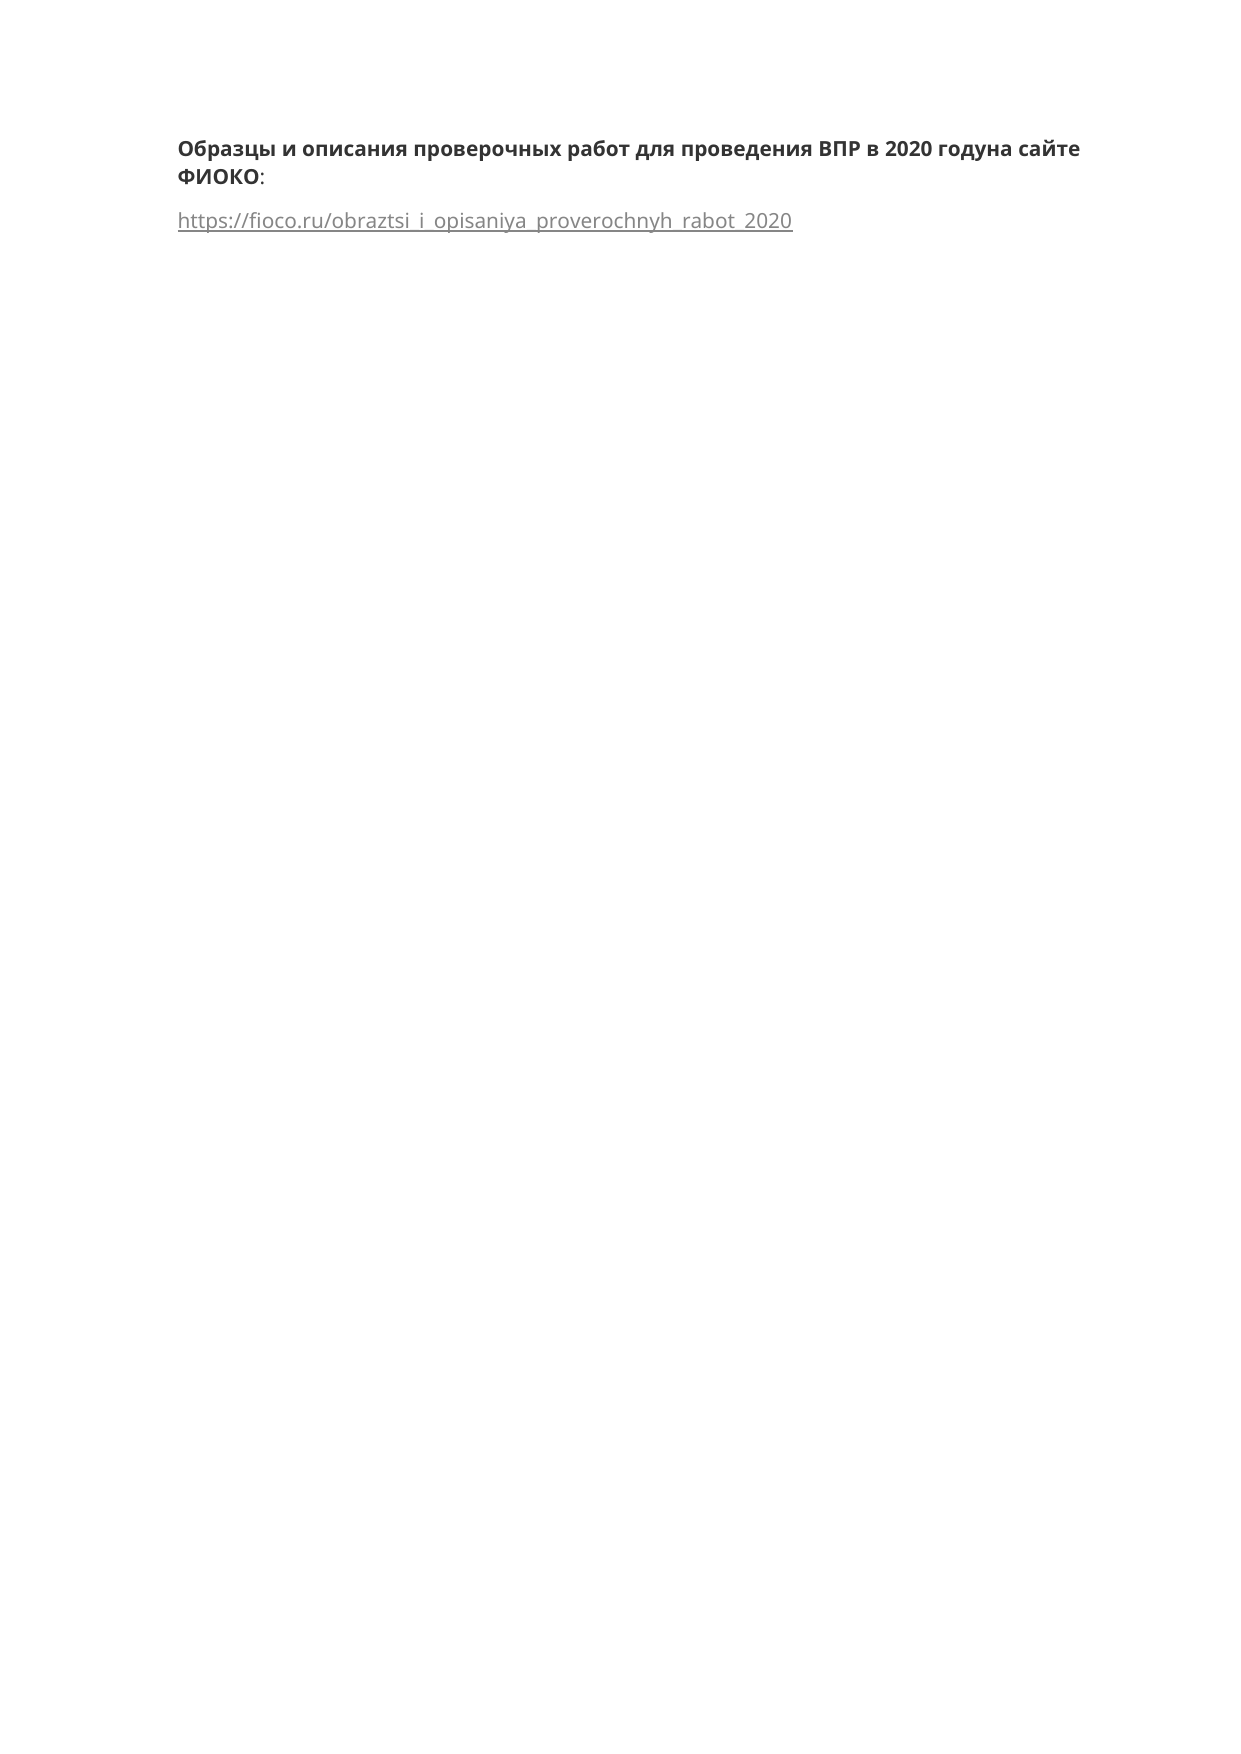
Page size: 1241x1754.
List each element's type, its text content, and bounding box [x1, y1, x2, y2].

text https://fioco.ru/obraztsi_i_opisaniya_proverochnyh_rabot_2020 [177, 206, 1152, 235]
text Образцы и описания проверочных работ для проведения ВПР в 2020 годуна сайте ФИОКО: [177, 134, 1152, 191]
